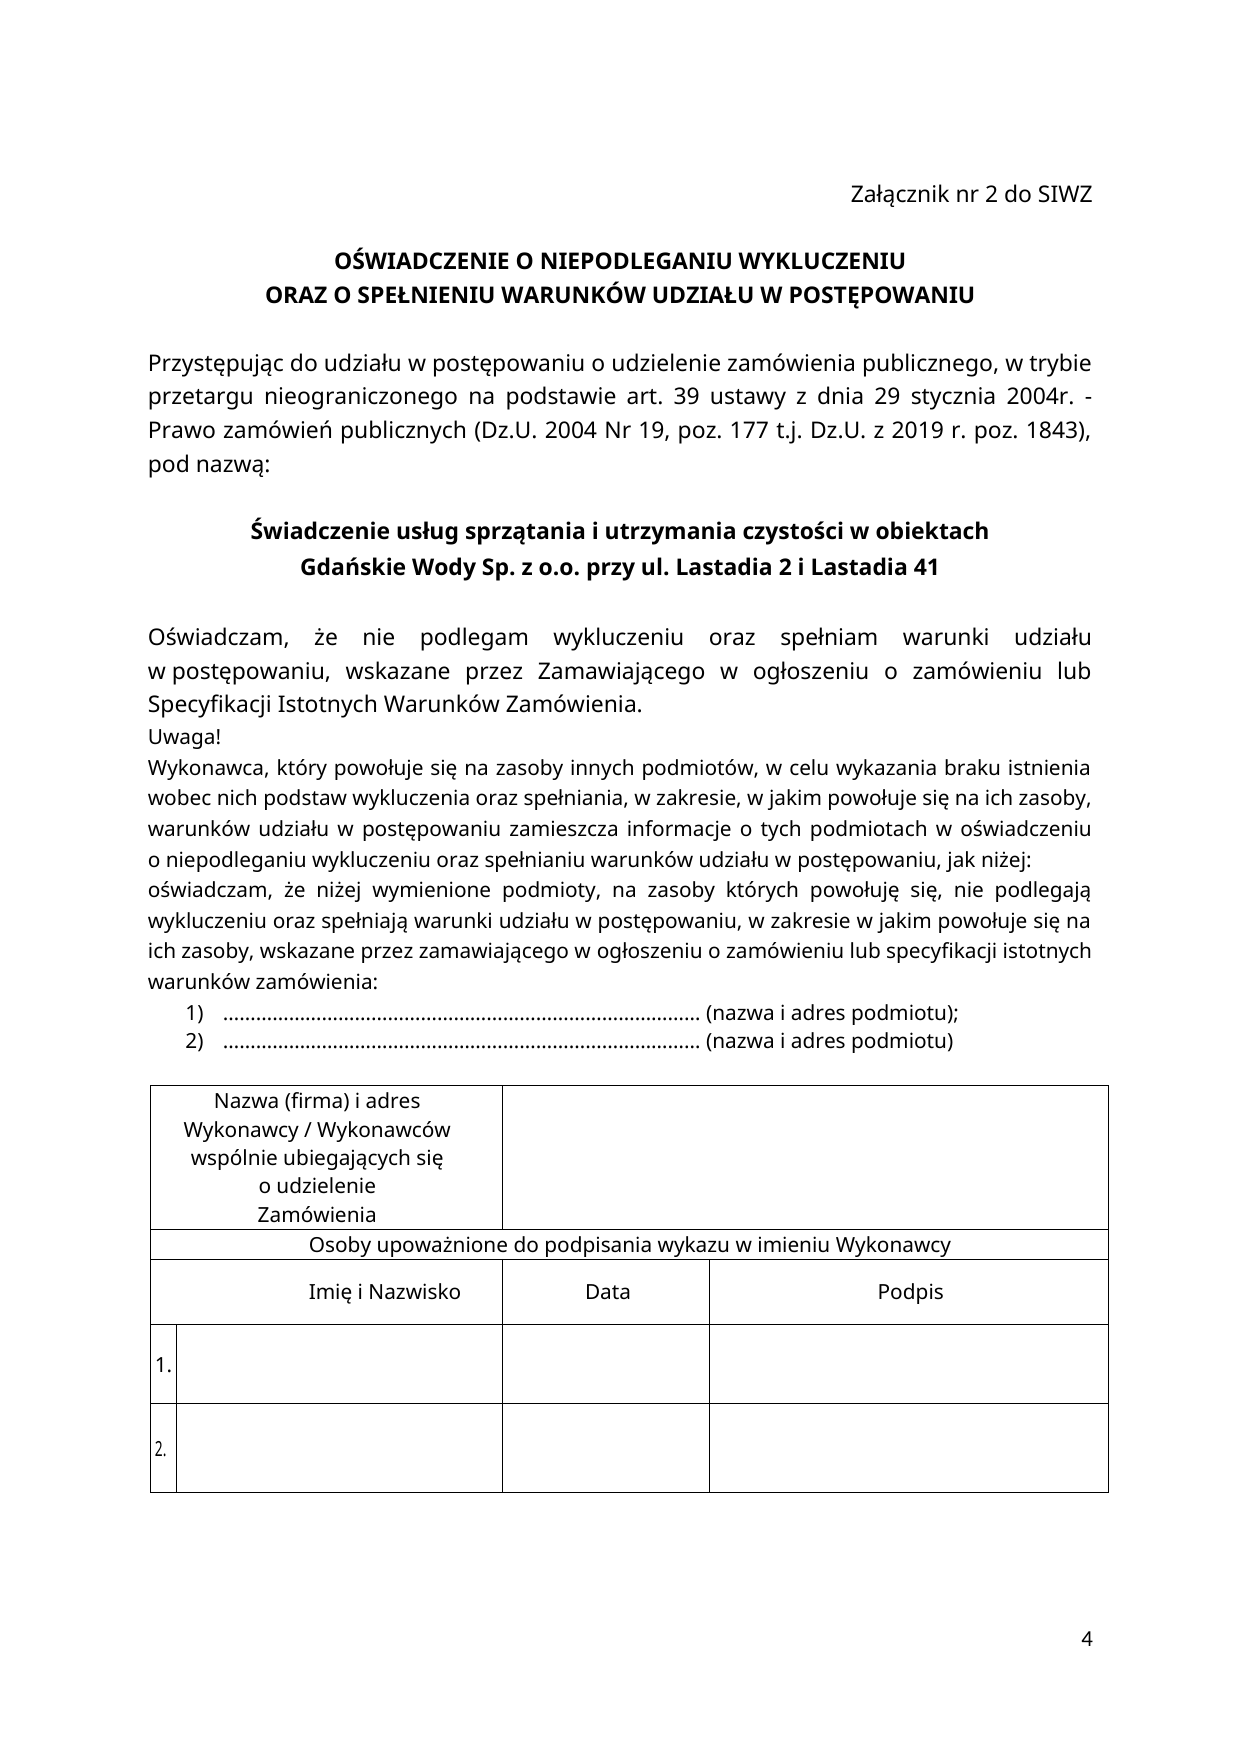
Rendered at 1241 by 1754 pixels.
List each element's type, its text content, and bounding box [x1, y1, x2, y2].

text Świadczenie usług sprzątania i utrzymania czystości w obiektach [148, 515, 1093, 547]
list …………………………………………………………………………… (nazwa i adres podmiotu); [185, 998, 1093, 1026]
table_cell [503, 1325, 709, 1403]
table_cell 1. [151, 1325, 176, 1403]
table_cell 2. [151, 1404, 176, 1492]
text Wykonawca, który powołuje się na zasoby innych podmiotów, w celu wykazania braku istnienia wobec nich podstaw wykluczenia oraz spełniania, w zakresie, w jakim powołuje się na ich zasoby, warunków udziału w postępowaniu zamieszcza informacje o tych podmiotach w oświadczeniu o niepodleganiu wykluczeniu oraz spełnianiu warunków udziału w postępowaniu, jak niżej: [148, 753, 1093, 873]
text ORAZ O SPEŁNIENIU WARUNKÓW UDZIAŁU W POSTĘPOWANIU [148, 279, 1093, 310]
text Uwaga! [148, 722, 1093, 751]
text OŚWIADCZENIE O NIEPODLEGANIU WYKLUCZENIU [148, 245, 1093, 277]
table_cell Osoby upoważnione do podpisania wykazu w imieniu Wykonawcy [151, 1230, 1108, 1259]
table_header Nazwa (firma) i adres Wykonawcy / Wykonawców wspólnie ubiegających się o udzielenie Zamówienia [151, 1086, 502, 1228]
text Przystępując do udziału w postępowaniu o udzielenie zamówienia publicznego, w trybie przetargu nieograniczonego na podstawie art. 39 ustawy z dnia 29 stycznia 2004r. - Prawo zamówień publicznych (Dz.U. 2004 Nr 19, poz. 177 t.j. Dz.U. z 2019 r. poz. 1843), pod nazwą: [148, 347, 1093, 479]
list …………………………………………………………………………… (nazwa i adres podmiotu) [185, 1026, 1093, 1055]
table_cell [710, 1325, 1108, 1403]
table_cell Data [503, 1260, 709, 1324]
text Oświadczam, że nie podlegam wykluczeniu oraz spełniam warunki udziału w postępowaniu, wskazane przez Zamawiającego w ogłoszeniu o zamówieniu lub Specyfikacji Istotnych Warunków Zamówienia. [148, 621, 1093, 720]
table_cell Podpis [710, 1260, 1108, 1324]
table_cell [177, 1404, 502, 1492]
table_header [503, 1086, 1108, 1228]
table_cell [503, 1404, 709, 1492]
table_cell [710, 1404, 1108, 1492]
text oświadczam, że niżej wymienione podmioty, na zasoby których powołuję się, nie podlegają wykluczeniu oraz spełniają warunki udziału w postępowaniu, w zakresie w jakim powołuje się na ich zasoby, wskazane przez zamawiającego w ogłoszeniu o zamówieniu lub specyfikacji istotnych warunków zamówienia: [148, 875, 1093, 996]
text Załącznik nr 2 do SIWZ [148, 178, 1093, 209]
table_cell [177, 1325, 502, 1403]
text Gdańskie Wody Sp. z o.o. przy ul. Lastadia 2 i Lastadia 41 [148, 551, 1093, 582]
table_cell Imię i Nazwisko [151, 1260, 502, 1324]
